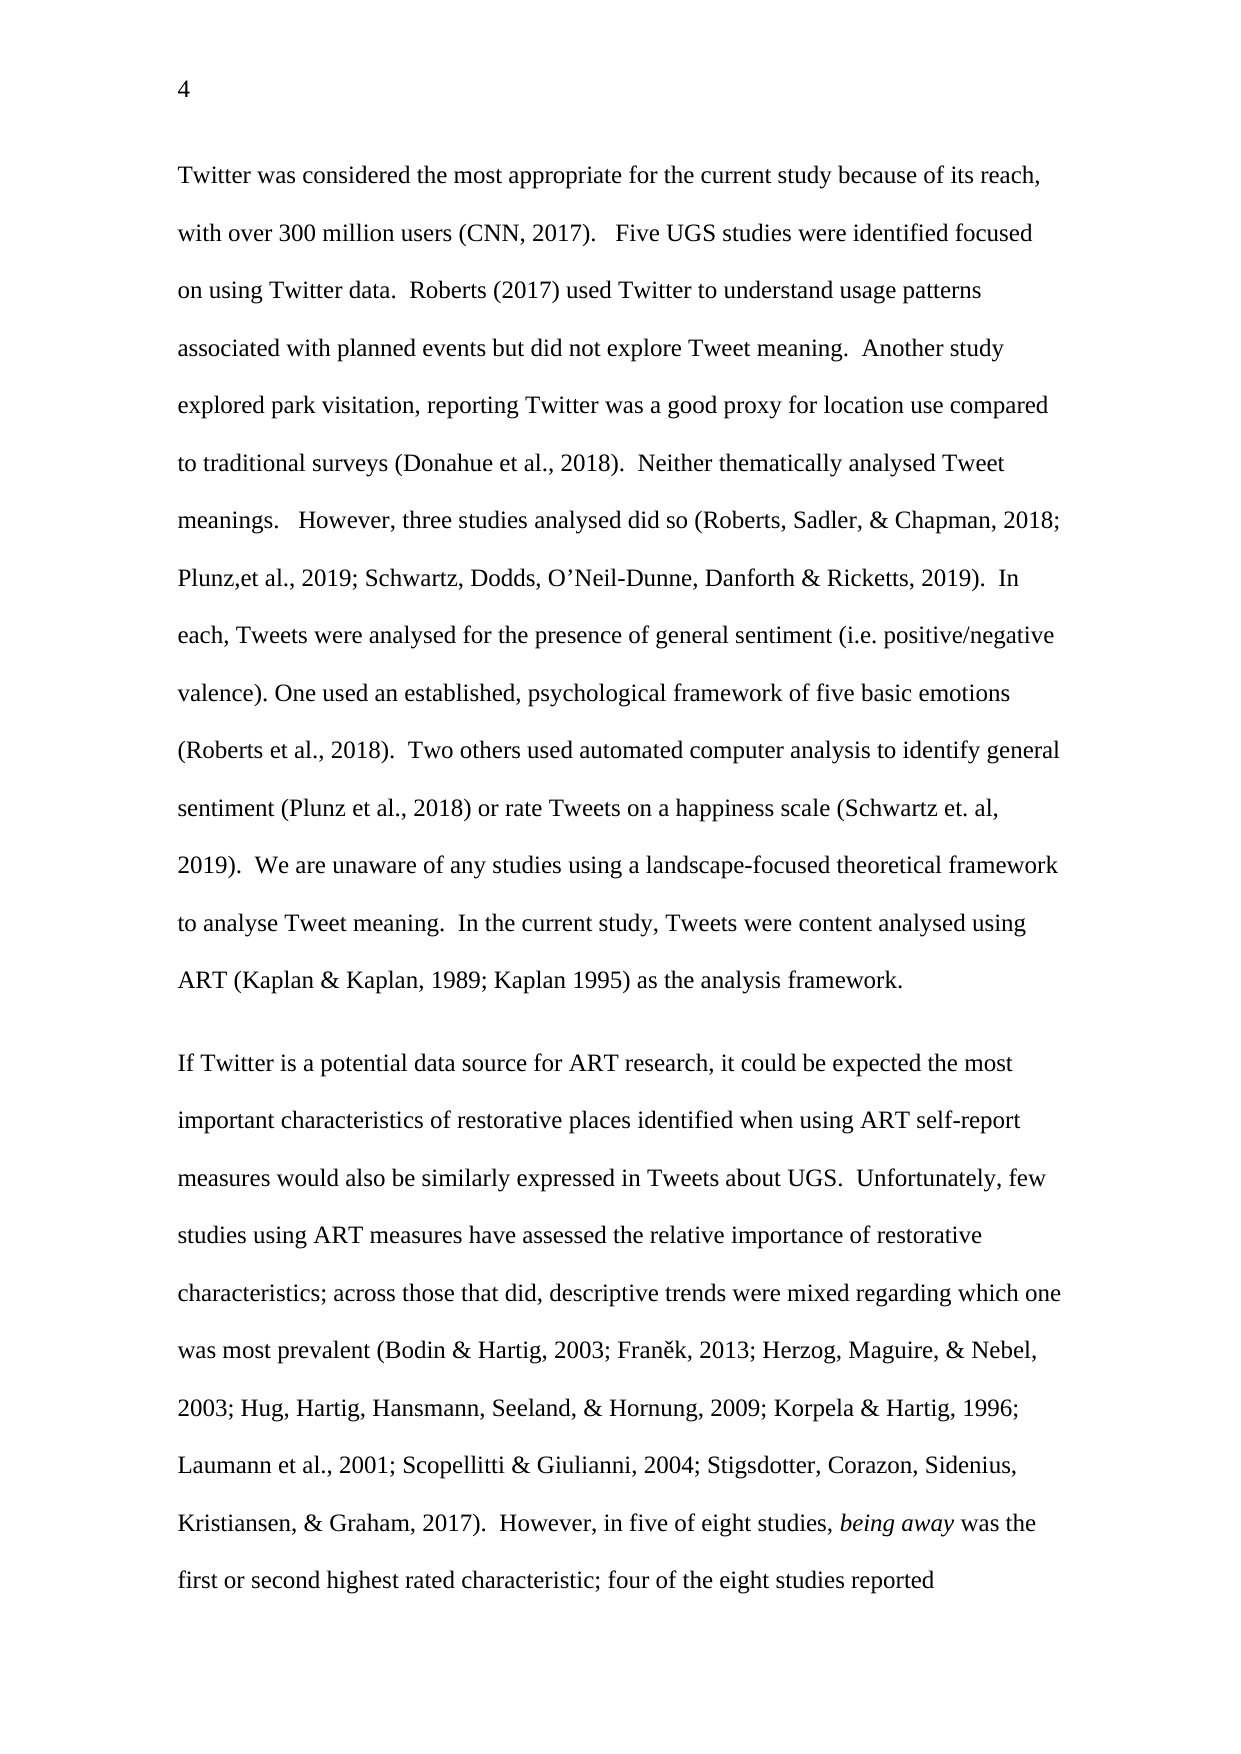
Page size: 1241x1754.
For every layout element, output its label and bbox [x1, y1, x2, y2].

text [177, 1048, 1063, 1594]
text [177, 160, 1063, 994]
